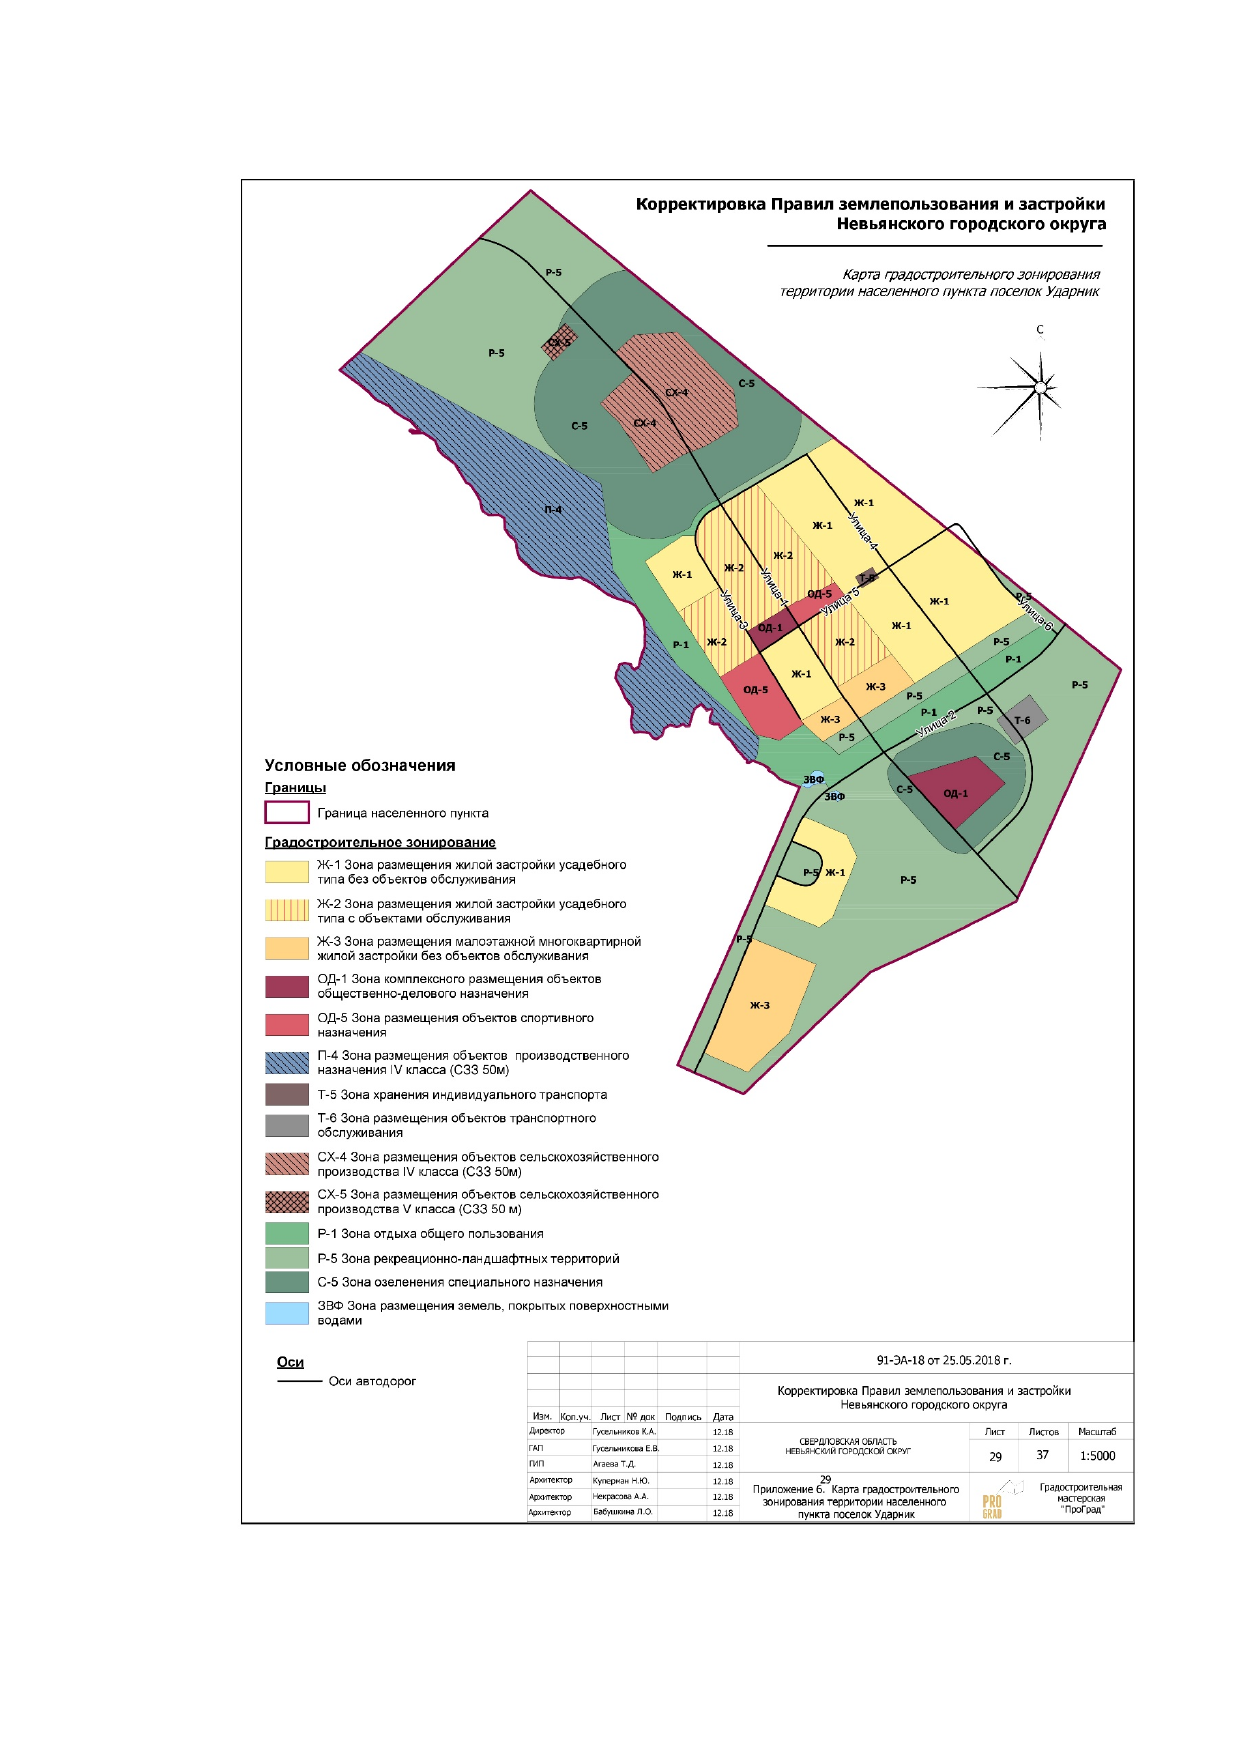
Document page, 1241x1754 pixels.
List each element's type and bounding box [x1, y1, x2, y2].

picture [177, 165, 1152, 1544]
